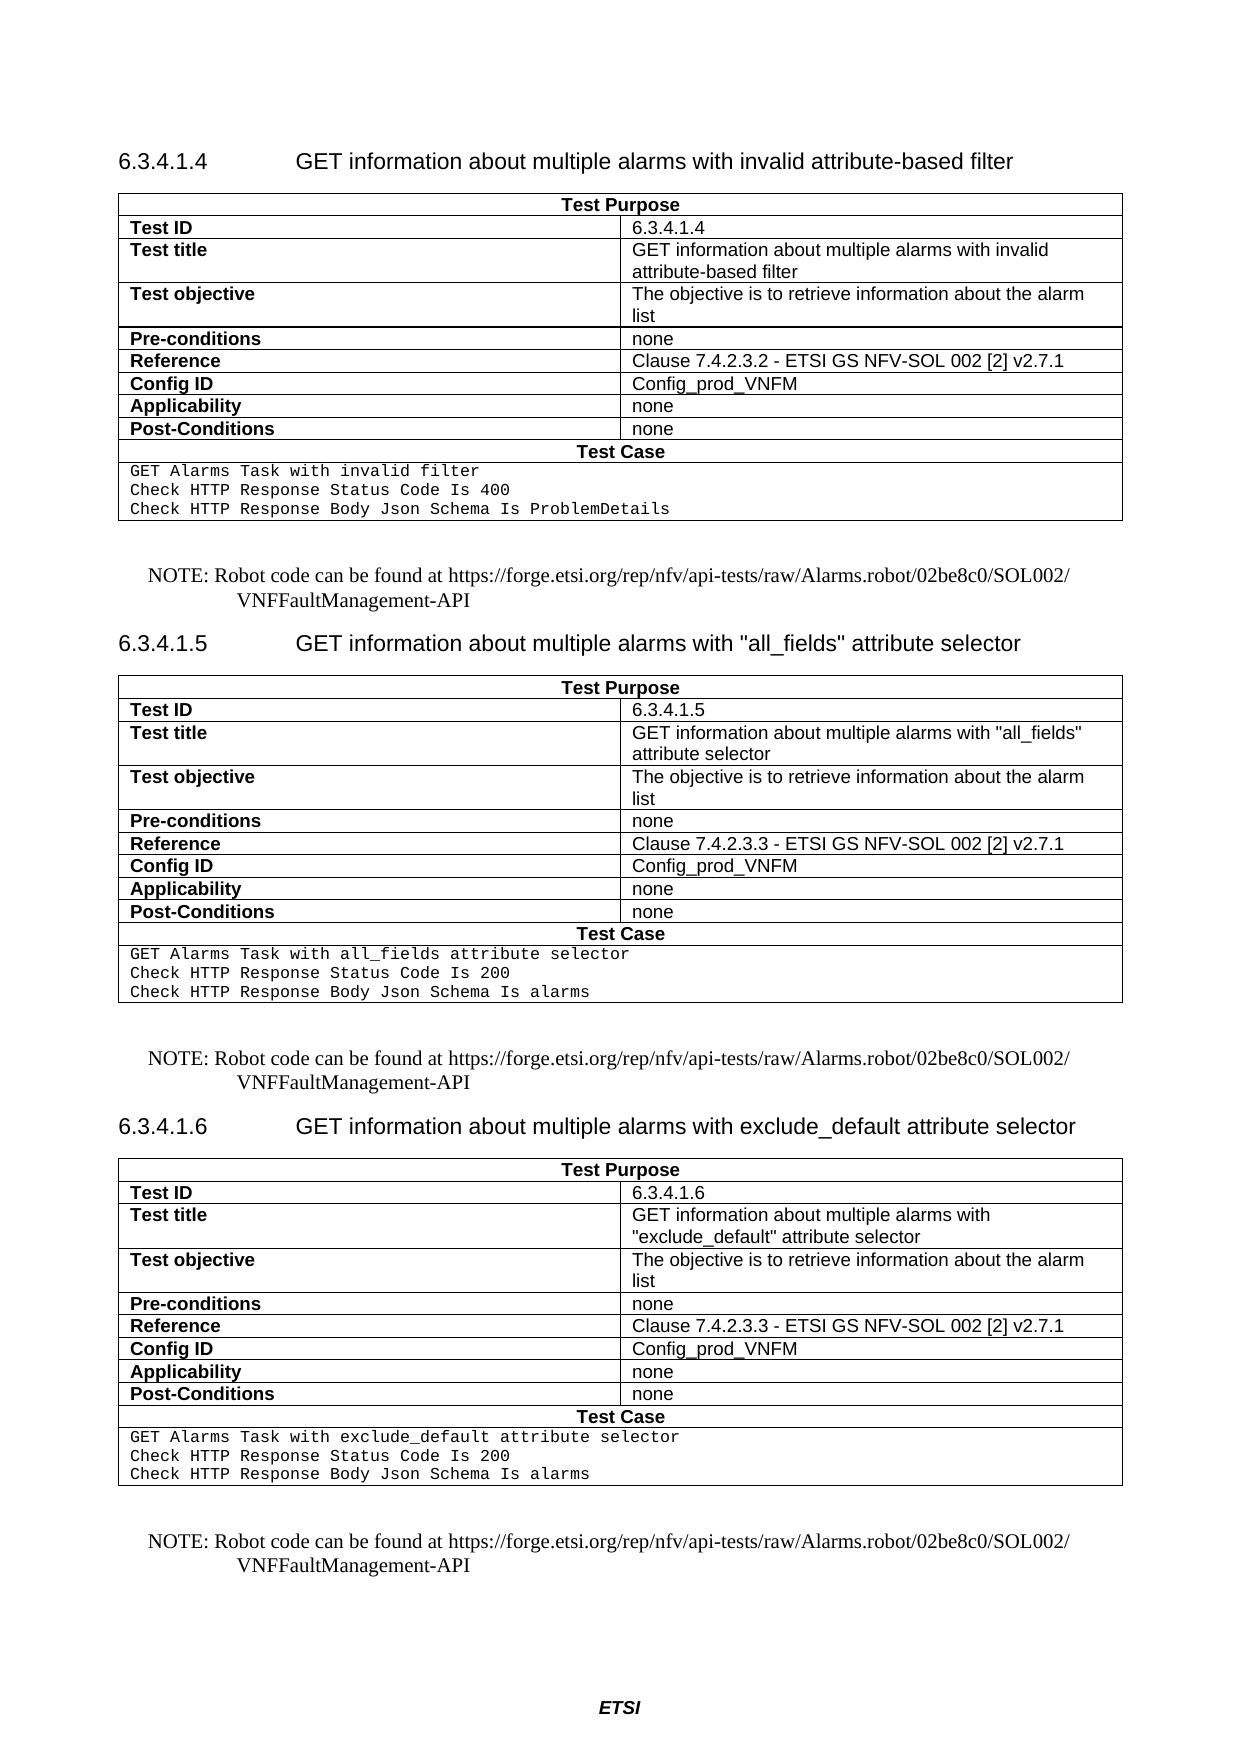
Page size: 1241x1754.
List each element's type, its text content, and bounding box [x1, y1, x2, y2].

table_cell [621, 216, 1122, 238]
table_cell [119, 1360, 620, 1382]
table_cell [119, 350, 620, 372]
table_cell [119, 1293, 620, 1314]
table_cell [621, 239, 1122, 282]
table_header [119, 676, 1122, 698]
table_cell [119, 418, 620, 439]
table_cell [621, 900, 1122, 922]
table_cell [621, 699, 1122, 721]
text NOTE: Robot code can be found at https://forge.etsi.org/rep/nfv/api-tests/raw/Alarms.robot/02be8c0/SOL002/VNFFaultManagement-API [148, 1529, 1122, 1577]
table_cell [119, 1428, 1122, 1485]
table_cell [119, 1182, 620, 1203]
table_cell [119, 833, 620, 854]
text NOTE: Robot code can be found at https://forge.etsi.org/rep/nfv/api-tests/raw/Alarms.robot/02be8c0/SOL002/VNFFaultManagement-API [148, 563, 1122, 612]
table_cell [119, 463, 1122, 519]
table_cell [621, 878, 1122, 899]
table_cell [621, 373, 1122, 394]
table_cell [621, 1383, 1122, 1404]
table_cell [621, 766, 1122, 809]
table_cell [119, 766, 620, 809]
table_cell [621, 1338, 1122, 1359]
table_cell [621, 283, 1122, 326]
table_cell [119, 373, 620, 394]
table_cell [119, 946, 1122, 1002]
subtitle 6.3.4.1.5 GET information about multiple alarms with "all_fields" attribute selector [118, 630, 1122, 657]
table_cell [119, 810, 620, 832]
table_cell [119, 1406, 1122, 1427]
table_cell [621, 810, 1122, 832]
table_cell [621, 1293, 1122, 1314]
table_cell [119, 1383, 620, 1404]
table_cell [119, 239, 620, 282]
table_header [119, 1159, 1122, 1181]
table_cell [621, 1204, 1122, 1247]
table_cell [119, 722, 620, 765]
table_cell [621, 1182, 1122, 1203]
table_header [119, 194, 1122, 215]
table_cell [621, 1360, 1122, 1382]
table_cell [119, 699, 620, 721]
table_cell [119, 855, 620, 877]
subtitle 6.3.4.1.4 GET information about multiple alarms with invalid attribute-based filter [118, 148, 1122, 174]
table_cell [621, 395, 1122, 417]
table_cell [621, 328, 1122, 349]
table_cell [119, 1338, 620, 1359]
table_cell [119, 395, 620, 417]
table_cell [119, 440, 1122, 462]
subtitle 6.3.4.1.6 GET information about multiple alarms with exclude_default attribute selector [118, 1113, 1122, 1139]
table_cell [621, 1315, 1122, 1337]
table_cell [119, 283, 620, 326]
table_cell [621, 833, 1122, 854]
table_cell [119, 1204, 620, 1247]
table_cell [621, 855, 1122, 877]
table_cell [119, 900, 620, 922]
text NOTE: Robot code can be found at https://forge.etsi.org/rep/nfv/api-tests/raw/Alarms.robot/02be8c0/SOL002/VNFFaultManagement-API [148, 1046, 1122, 1094]
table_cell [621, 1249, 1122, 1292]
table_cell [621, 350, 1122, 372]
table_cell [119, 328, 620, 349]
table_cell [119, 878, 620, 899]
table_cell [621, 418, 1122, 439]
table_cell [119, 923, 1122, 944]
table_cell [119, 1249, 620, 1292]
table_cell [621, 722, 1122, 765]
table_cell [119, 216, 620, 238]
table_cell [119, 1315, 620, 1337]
